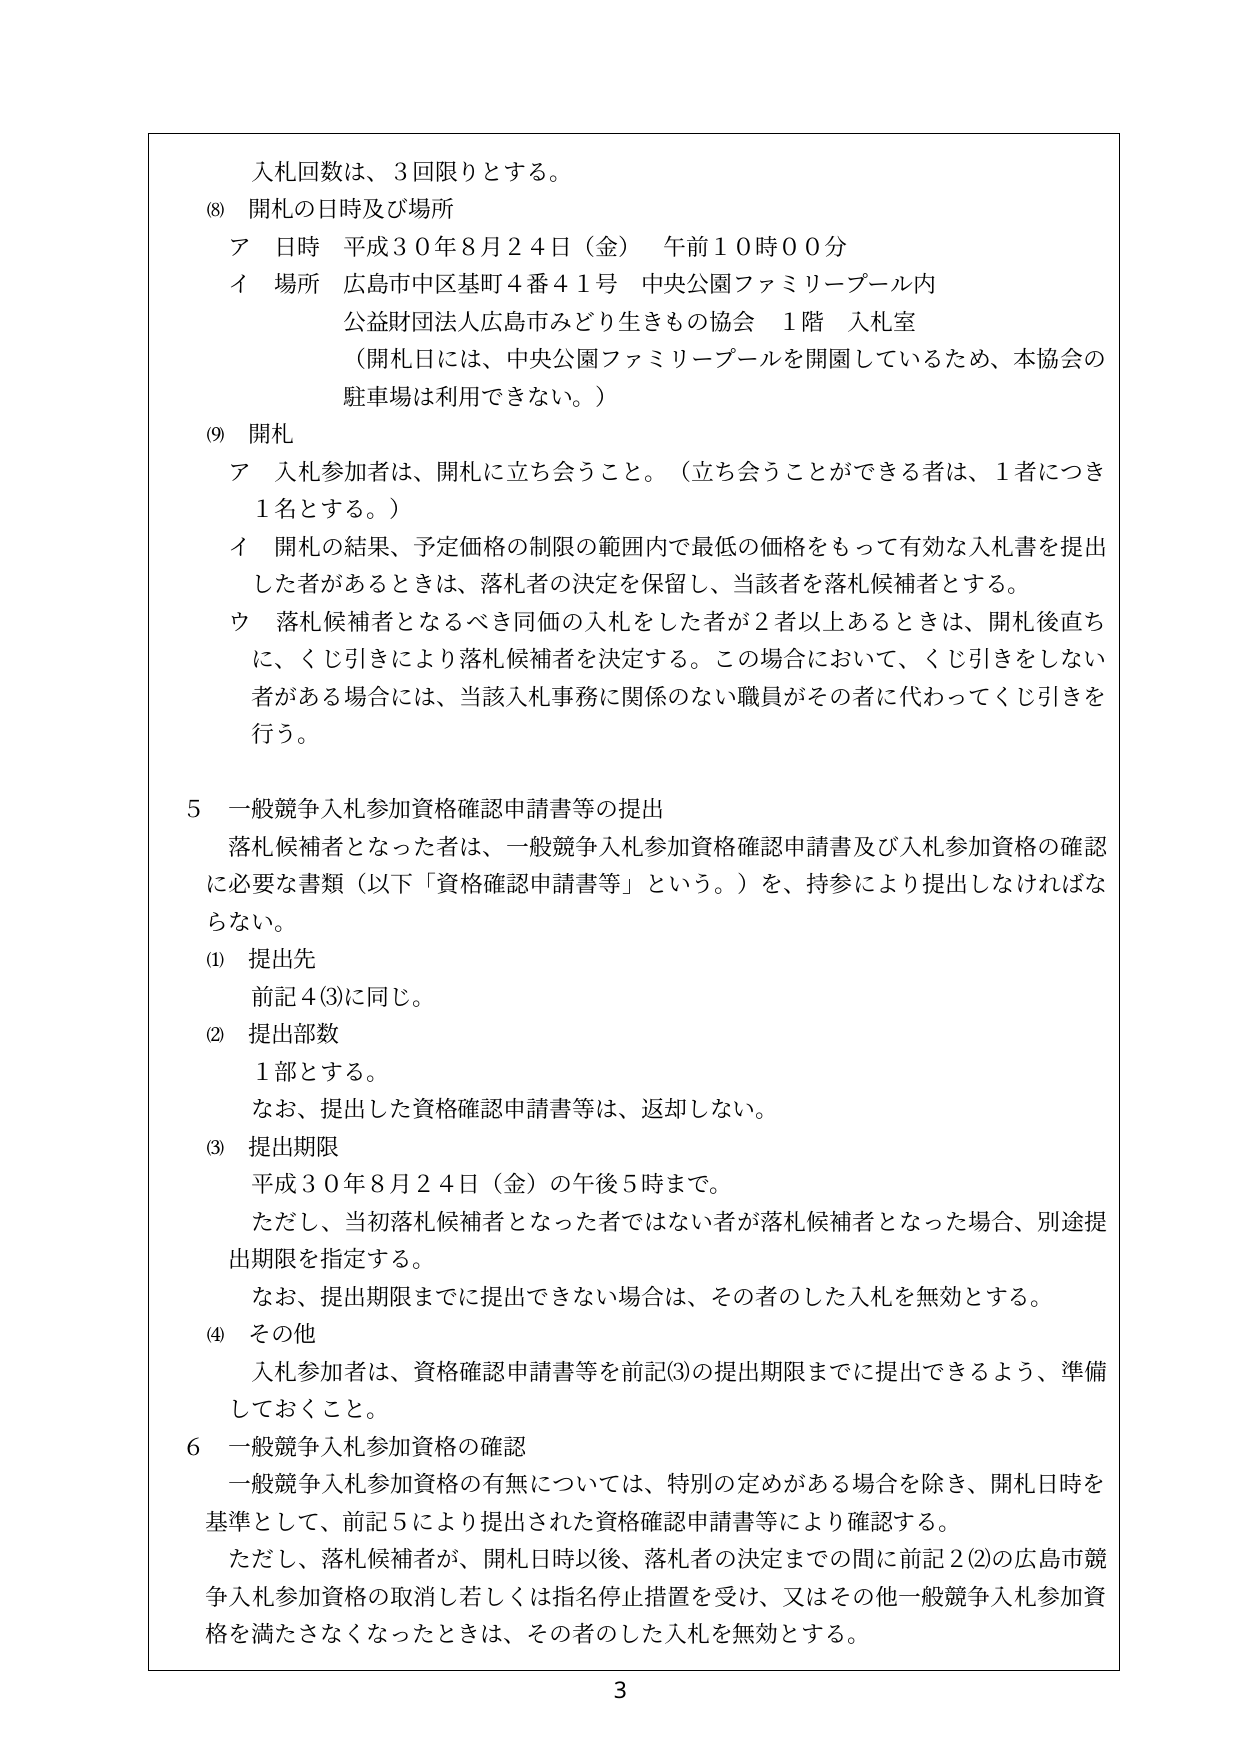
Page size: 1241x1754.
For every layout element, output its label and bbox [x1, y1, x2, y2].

table_header [149, 134, 1119, 1669]
